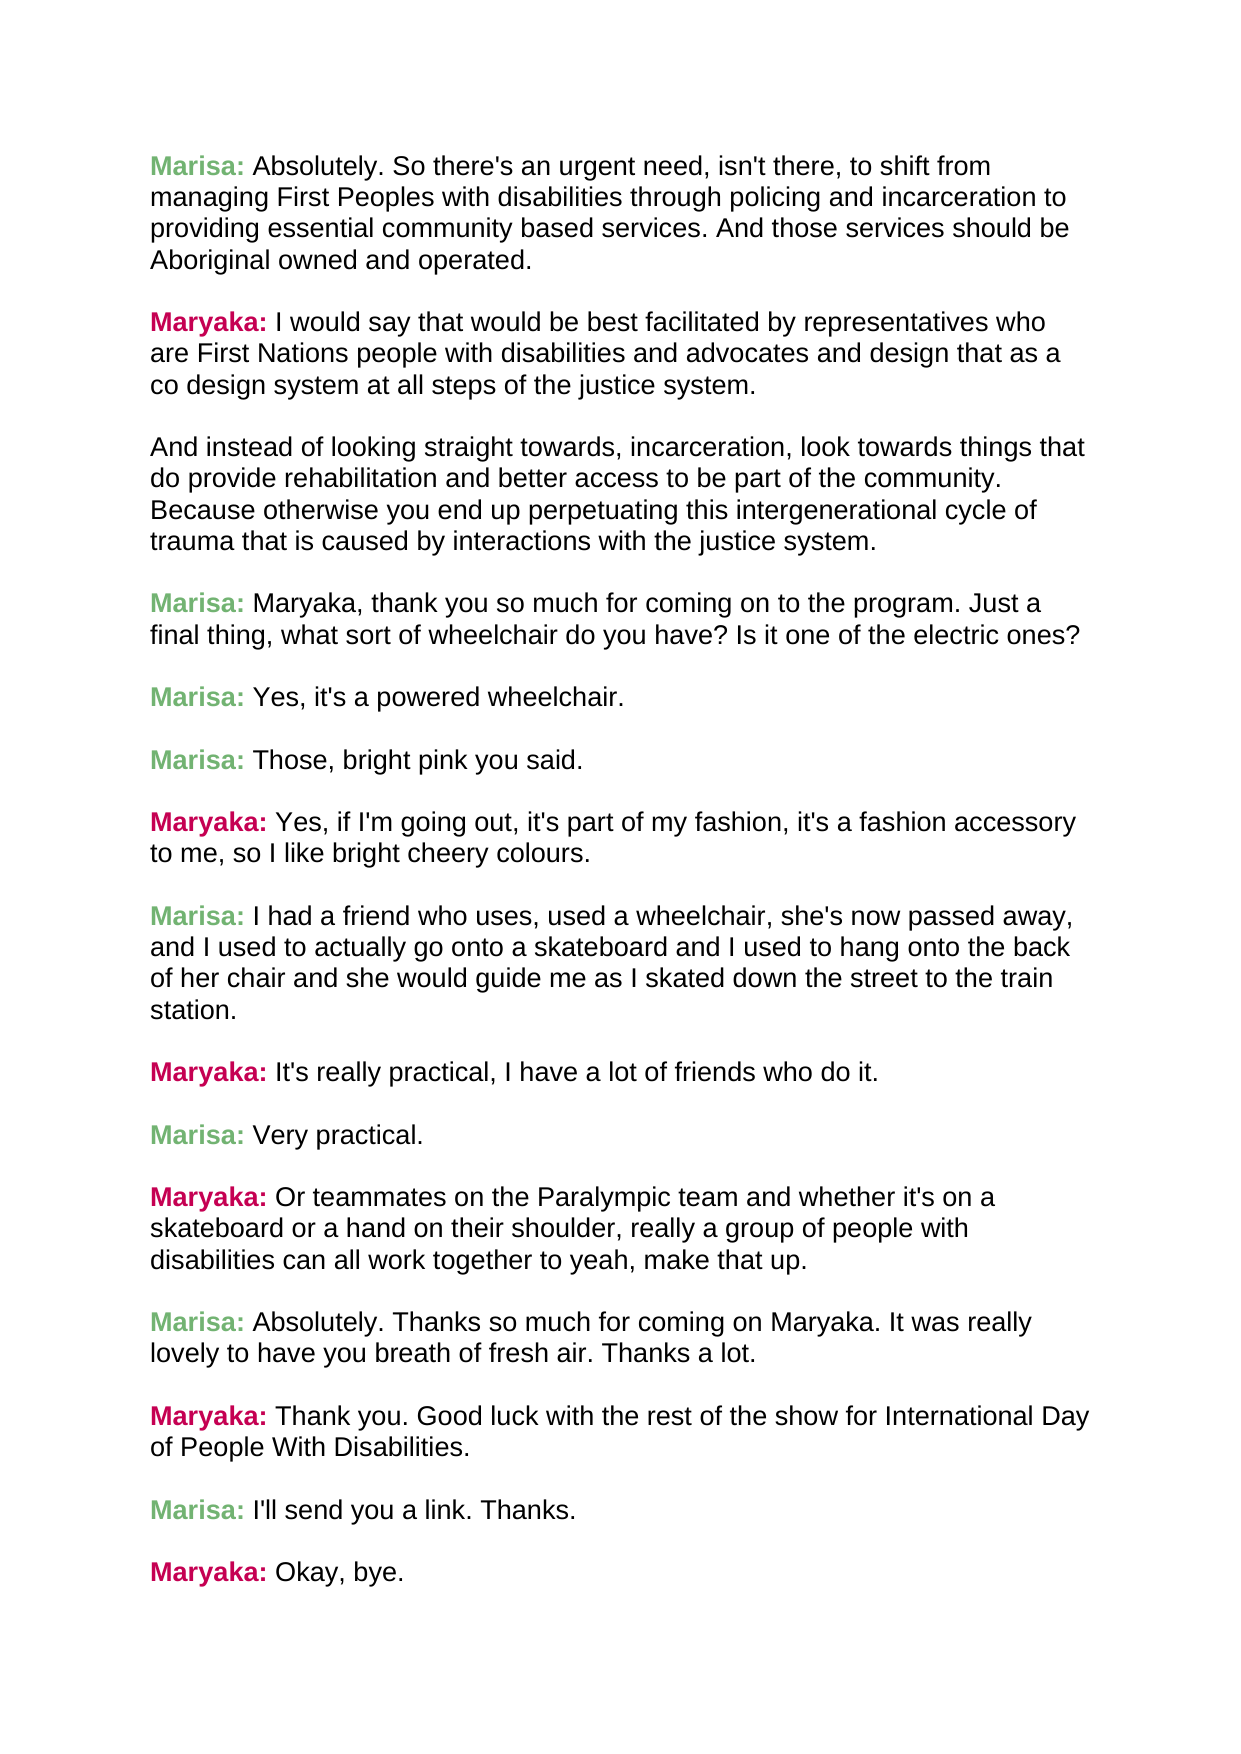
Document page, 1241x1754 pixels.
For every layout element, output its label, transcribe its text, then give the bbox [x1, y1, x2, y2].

text Marisa: I'll send you a link. Thanks. [150, 1494, 1090, 1525]
text Maryaka: It's really practical, I have a lot of friends who do it. [150, 1056, 1090, 1087]
text Maryaka: I would say that would be best facilitated by representatives who are First Nations people with disabilities and advocates and design that as a co design system at all steps of the justice system. [150, 306, 1090, 400]
text Marisa: Very practical. [150, 1119, 1090, 1150]
text Marisa: Yes, it's a powered wheelchair. [150, 681, 1090, 712]
text Maryaka: Thank you. Good luck with the rest of the show for International Day of People With Disabilities. [150, 1400, 1090, 1462]
text Maryaka: Yes, if I'm going out, it's part of my fashion, it's a fashion accessory to me, so I like bright cheery colours. [150, 806, 1090, 869]
text Marisa: I had a friend who uses, used a wheelchair, she's now passed away, and I used to actually go onto a skateboard and I used to hang onto the back of her chair and she would guide me as I skated down the street to the train station. [150, 900, 1090, 1025]
text Marisa: Maryaka, thank you so much for coming on to the program. Just a final thing, what sort of wheelchair do you have? Is it one of the electric ones? [150, 587, 1090, 650]
text Maryaka: Or teammates on the Paralympic team and whether it's on a skateboard or a hand on their shoulder, really a group of people with disabilities can all work together to yeah, make that up. [150, 1181, 1090, 1275]
text Marisa: Those, bright pink you said. [150, 744, 1090, 775]
text Marisa: Absolutely. Thanks so much for coming on Maryaka. It was really lovely to have you breath of fresh air. Thanks a lot. [150, 1306, 1090, 1369]
text Maryaka: Okay, bye. [150, 1556, 1090, 1587]
text And instead of looking straight towards, incarceration, look towards things that do provide rehabilitation and better access to be part of the community. Because otherwise you end up perpetuating this intergenerational cycle of trauma that is caused by interactions with the justice system. [150, 431, 1090, 556]
text Marisa: Absolutely. So there's an urgent need, isn't there, to shift from managing First Peoples with disabilities through policing and incarceration to providing essential community based services. And those services should be Aboriginal owned and operated. [150, 150, 1090, 275]
